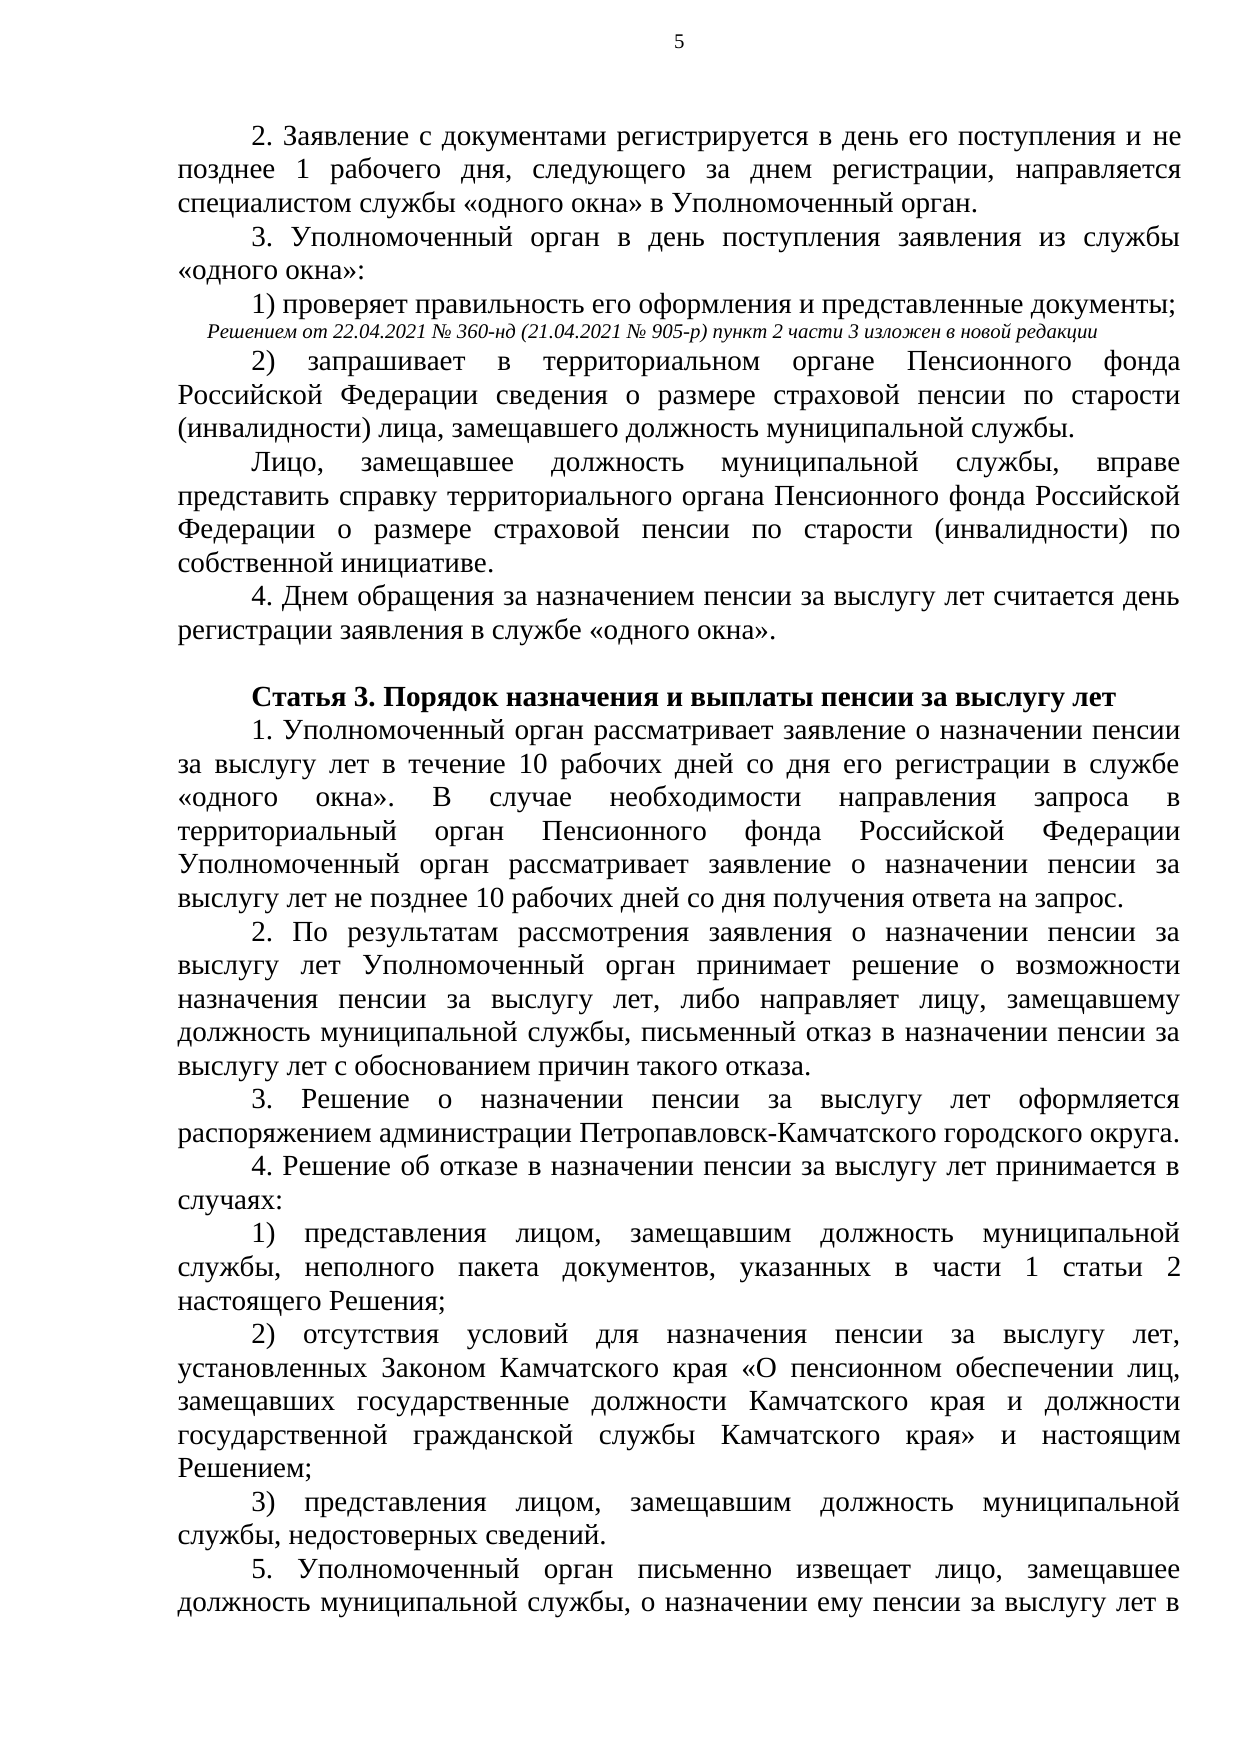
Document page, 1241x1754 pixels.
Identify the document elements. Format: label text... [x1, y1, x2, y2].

text 2) отсутствия условий для назначения пенсии за выслугу лет, установленных Законом Камчатского края «О пенсионном обеспечении лиц, замещавших государственные должности Камчатского края и должности государственной гражданской службы Камчатского края» и настоящим Решением; [177, 1316, 1181, 1484]
text Лицо, замещавшее должность муниципальной службы, вправе представить справку территориального органа Пенсионного фонда Российской Федерации о размере страховой пенсии по старости (инвалидности) по собственной инициативе. [177, 444, 1181, 578]
text Статья 3. Порядок назначения и выплаты пенсии за выслугу лет [177, 679, 1181, 712]
text Решением от 22.04.2021 № 360-нд (21.04.2021 № 905-р) пункт 2 части 3 изложен в новой редакции [177, 319, 1181, 343]
text 2. По результатам рассмотрения заявления о назначении пенсии за выслугу лет Уполномоченный орган принимает решение о возможности назначения пенсии за выслугу лет, либо направляет лицу, замещавшему должность муниципальной службы, письменный отказ в назначении пенсии за выслугу лет с обоснованием причин такого отказа. [177, 914, 1181, 1081]
text 1) проверяет правильность его оформления и представленные документы; [177, 286, 1181, 319]
text 4. Решение об отказе в назначении пенсии за выслугу лет принимается в случаях: [177, 1148, 1181, 1216]
text 4. Днем обращения за назначением пенсии за выслугу лет считается день регистрации заявления в службе «одного окна». [177, 578, 1181, 645]
text 2. Заявление с документами регистрируется в день его поступления и не позднее 1 рабочего дня, следующего за днем регистрации, направляется специалистом службы «одного окна» в Уполномоченный орган. [177, 118, 1181, 219]
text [177, 1551, 1181, 1618]
text 1. Уполномоченный орган рассматривает заявление о назначении пенсии за выслугу лет в течение 10 рабочих дней со дня его регистрации в службе «одного окна». В случае необходимости направления запроса в территориальный орган Пенсионного фонда Российской Федерации Уполномоченный орган рассматривает заявление о назначении пенсии за выслугу лет не позднее 10 рабочих дней со дня получения ответа на запрос. [177, 712, 1181, 914]
text 1) представления лицом, замещавшим должность муниципальной службы, неполного пакета документов, указанных в части 1 статьи 2 настоящего Решения; [177, 1216, 1181, 1316]
text 3) представления лицом, замещавшим должность муниципальной службы, недостоверных сведений. [177, 1484, 1181, 1551]
text 3. Уполномоченный орган в день поступления заявления из службы «одного окна»: [177, 219, 1181, 286]
text 2) запрашивает в территориальном органе Пенсионного фонда Российской Федерации сведения о размере страховой пенсии по старости (инвалидности) лица, замещавшего должность муниципальной службы. [177, 343, 1181, 444]
text 3. Решение о назначении пенсии за выслугу лет оформляется распоряжением администрации Петропавловск-Камчатского городского округа. [177, 1081, 1181, 1148]
